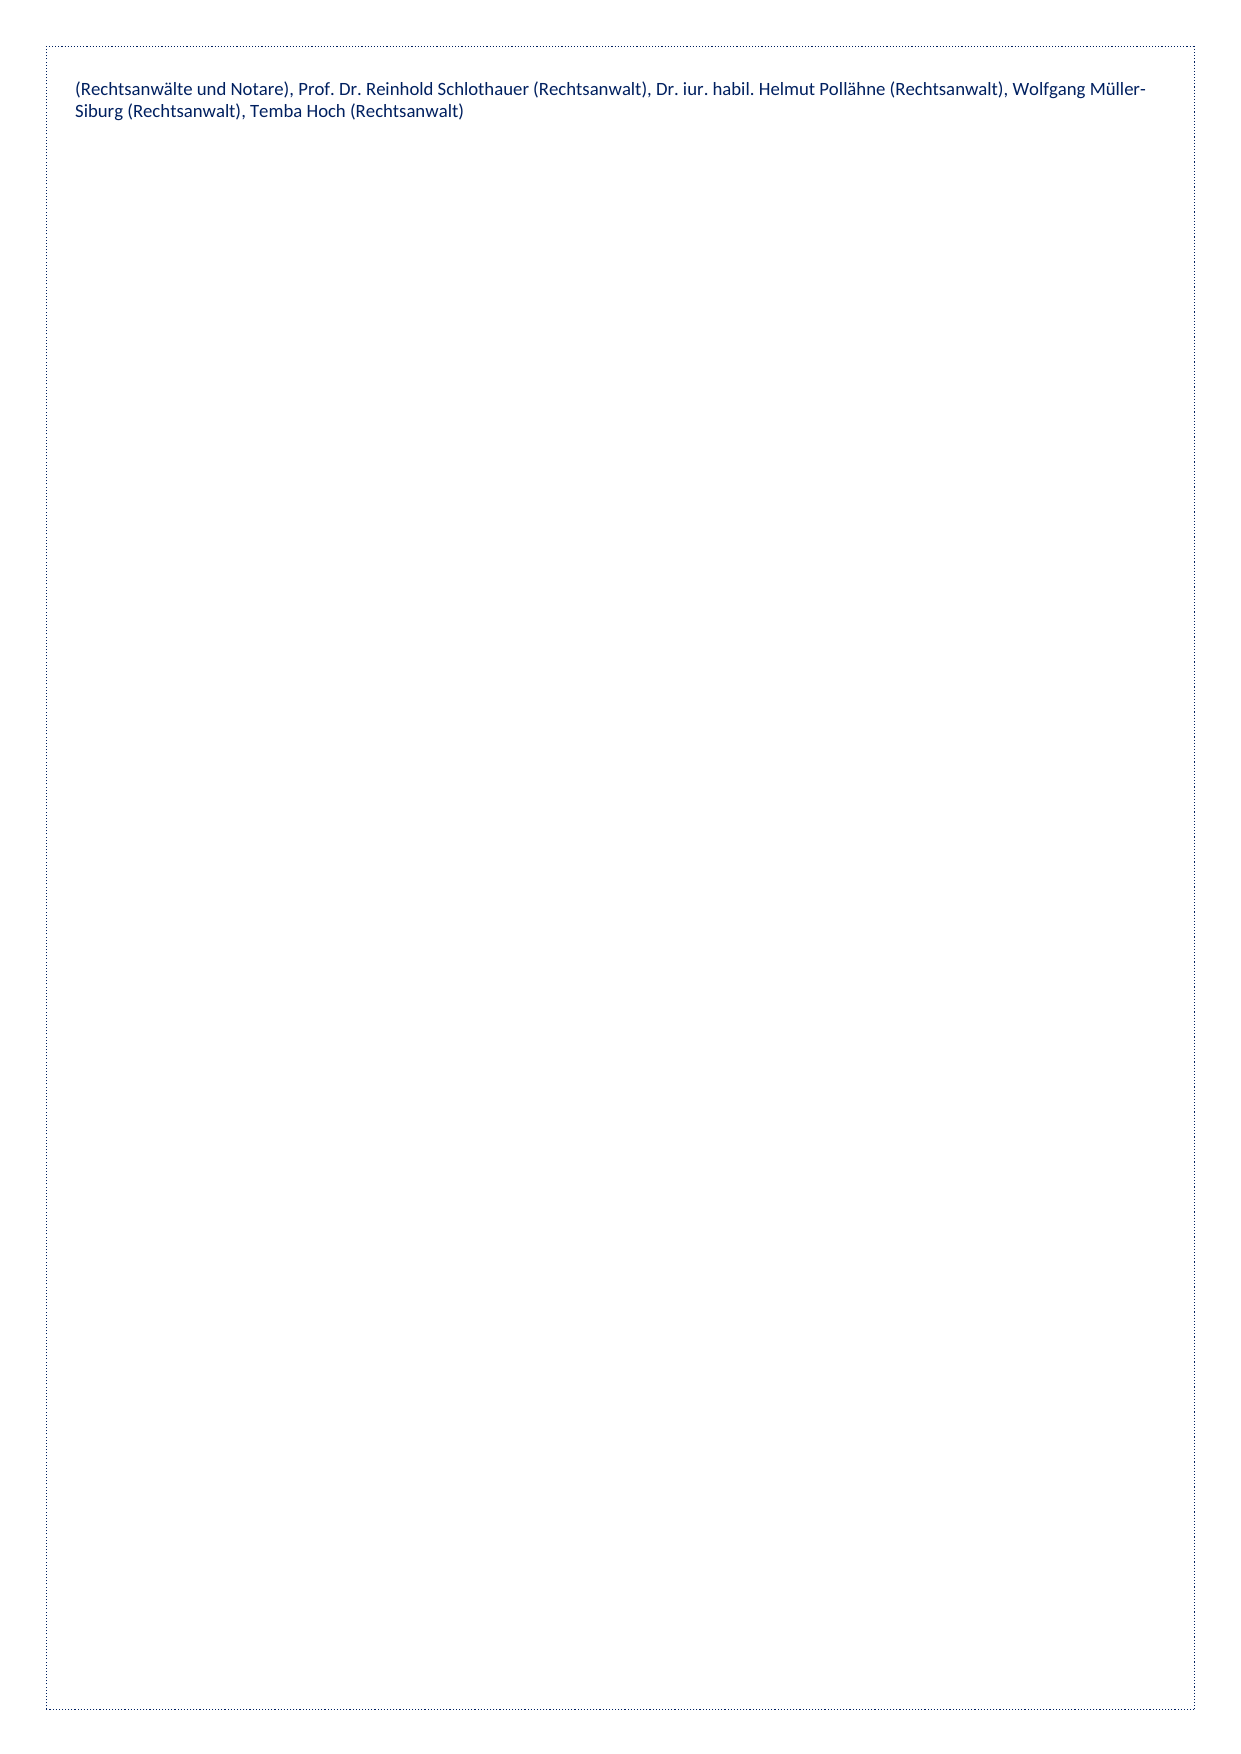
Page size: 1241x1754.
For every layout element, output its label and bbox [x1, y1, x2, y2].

text [75, 77, 1181, 123]
